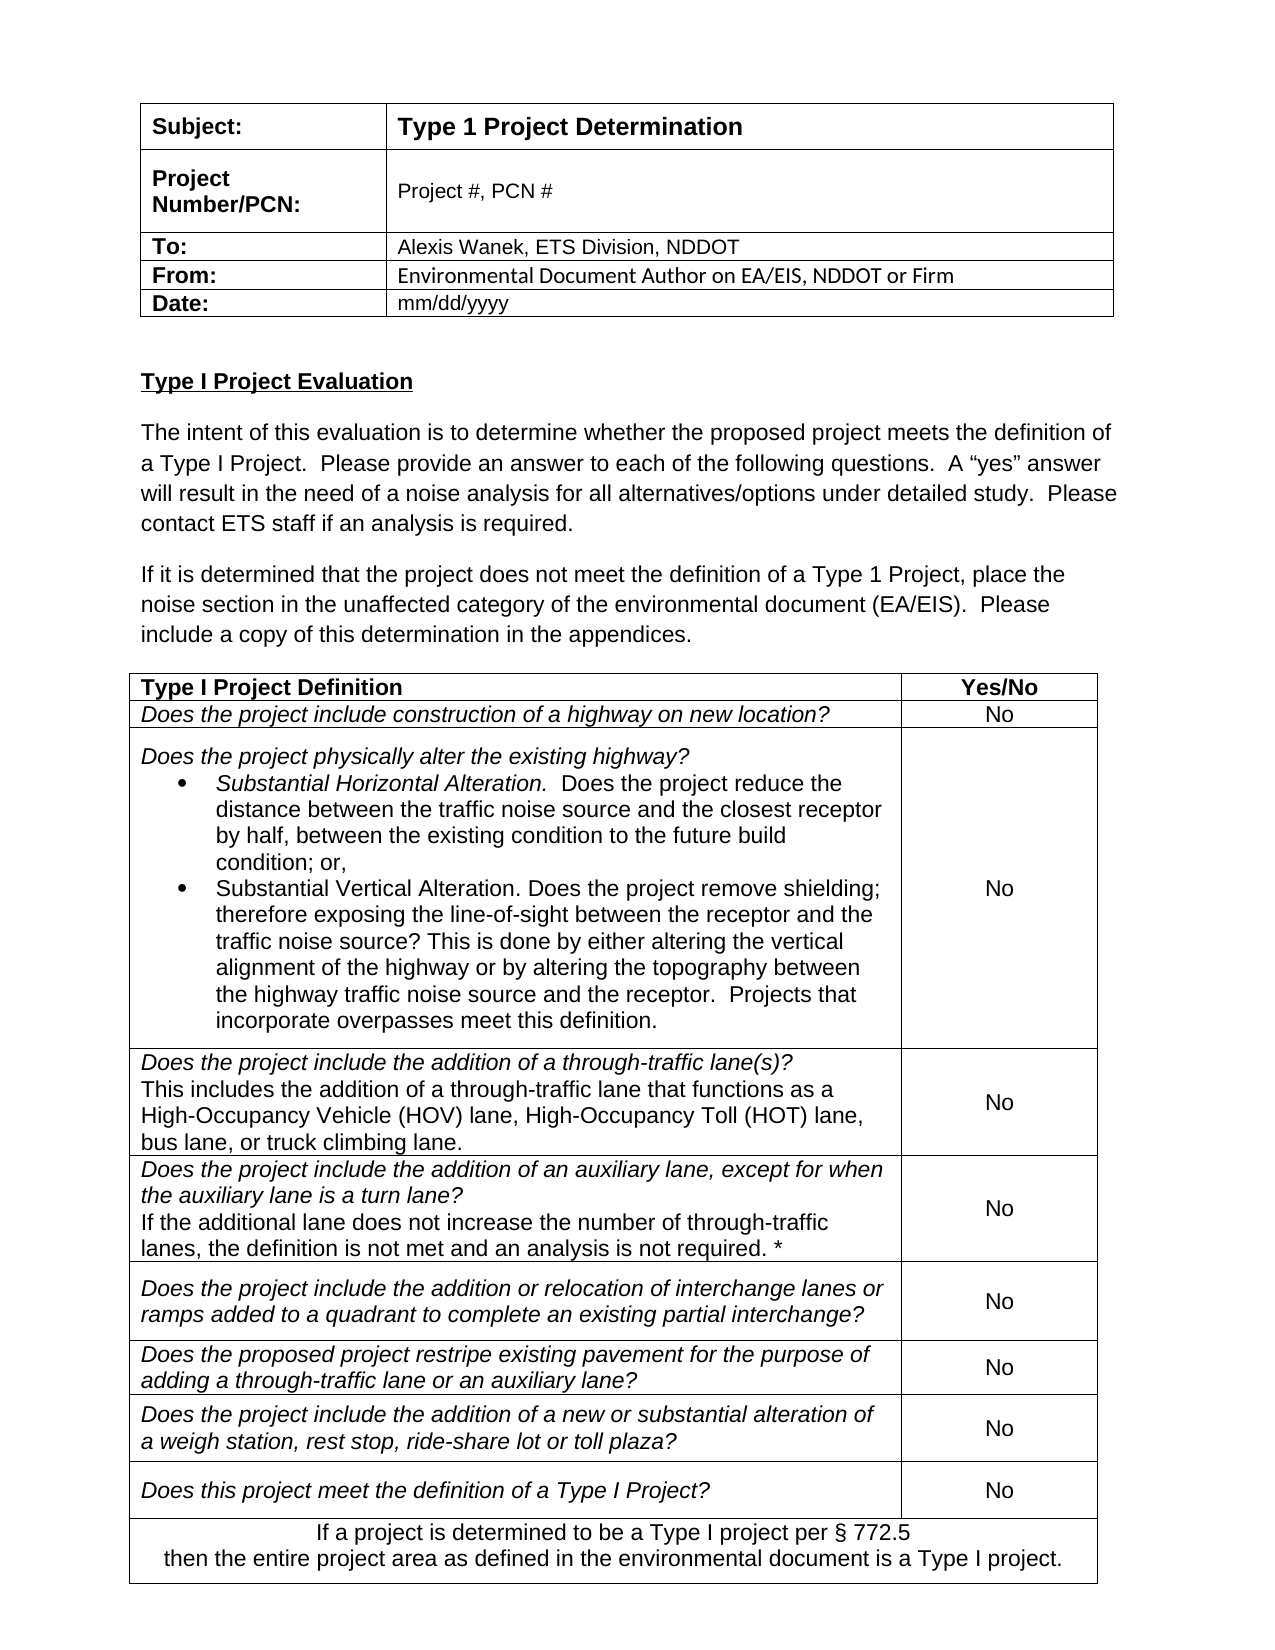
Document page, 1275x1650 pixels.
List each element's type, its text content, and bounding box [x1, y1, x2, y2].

table_cell No [902, 701, 1097, 727]
table_cell No [902, 1156, 1097, 1261]
text The intent of this evaluation is to determine whether the proposed project meets the definition of a Type I Project. Please provide an answer to each of the following questions. A “yes” answer will result in the need of a noise analysis for all alternatives/options under detailed study. Please contact ETS staff if an analysis is required. [141, 419, 1125, 536]
table_cell No [902, 728, 1097, 1048]
table_cell Does the project physically alter the existing highway? Substantial Horizontal Alteration. Does the project reduce the distance between the traffic noise source and the closest receptor by half, between the existing condition to the future build condition; or, Substantial Vertical Alteration. Does the project remove shielding; therefore exposing the line-of-sight between the receptor and the traffic noise source? This is done by either altering the vertical alignment of the highway or by altering the topography between the highway traffic noise source and the receptor. Projects that incorporate overpasses meet this definition. [130, 728, 901, 1048]
table_cell Alexis Wanek, ETS Division, NDDOT [387, 233, 1113, 260]
table_cell No [902, 1262, 1097, 1340]
table_header Type 1 Project Determination [387, 104, 1113, 149]
table_cell Does the project include the addition of a new or substantial alteration of a weigh station, rest stop, ride-share lot or toll plaza? [130, 1395, 901, 1461]
table_cell Does the project include the addition or relocation of interchange lanes or ramps added to a quadrant to complete an existing partial interchange? [130, 1262, 901, 1340]
table_header Yes/No [902, 674, 1097, 700]
table_cell Does the project include construction of a highway on new location? [130, 701, 901, 727]
text If it is determined that the project does not meet the definition of a Type 1 Project, place the noise section in the unaffected category of the environmental document (EA/EIS). Please include a copy of this determination in the appendices. [141, 561, 1125, 648]
table_cell Environmental Document Author on EA/EIS, NDDOT or Firm [387, 261, 1113, 289]
table_cell If a project is determined to be a Type I project per § 772.5 then the entire project area as defined in the environmental document is a Type I project. [130, 1519, 1097, 1583]
table_cell To: [141, 233, 386, 260]
table_cell No [902, 1049, 1097, 1155]
text Type I Project Evaluation [141, 368, 1125, 395]
table_cell Does this project meet the definition of a Type I Project? [130, 1462, 901, 1518]
table_header Subject: [141, 104, 386, 149]
table_cell Project #, PCN # [387, 150, 1113, 232]
table_cell Project Number/PCN: [141, 150, 386, 232]
table_cell No [902, 1341, 1097, 1394]
table_header Type I Project Definition [130, 674, 901, 700]
table_cell No [902, 1395, 1097, 1461]
table_cell Date: [141, 290, 386, 316]
table_cell From: [141, 261, 386, 289]
table_cell Does the project include the addition of an auxiliary lane, except for when the auxiliary lane is a turn lane? If the additional lane does not increase the number of through-traffic lanes, the definition is not met and an analysis is not required. * [130, 1156, 901, 1261]
table_cell No [902, 1462, 1097, 1518]
table_cell mm/dd/yyyy [387, 290, 1113, 316]
table_cell Does the project include the addition of a through-traffic lane(s)? This includes the addition of a through-traffic lane that functions as a High-Occupancy Vehicle (HOV) lane, High-Occupancy Toll (HOT) lane, bus lane, or truck climbing lane. [130, 1049, 901, 1155]
table_cell Does the proposed project restripe existing pavement for the purpose of adding a through-traffic lane or an auxiliary lane? [130, 1341, 901, 1394]
